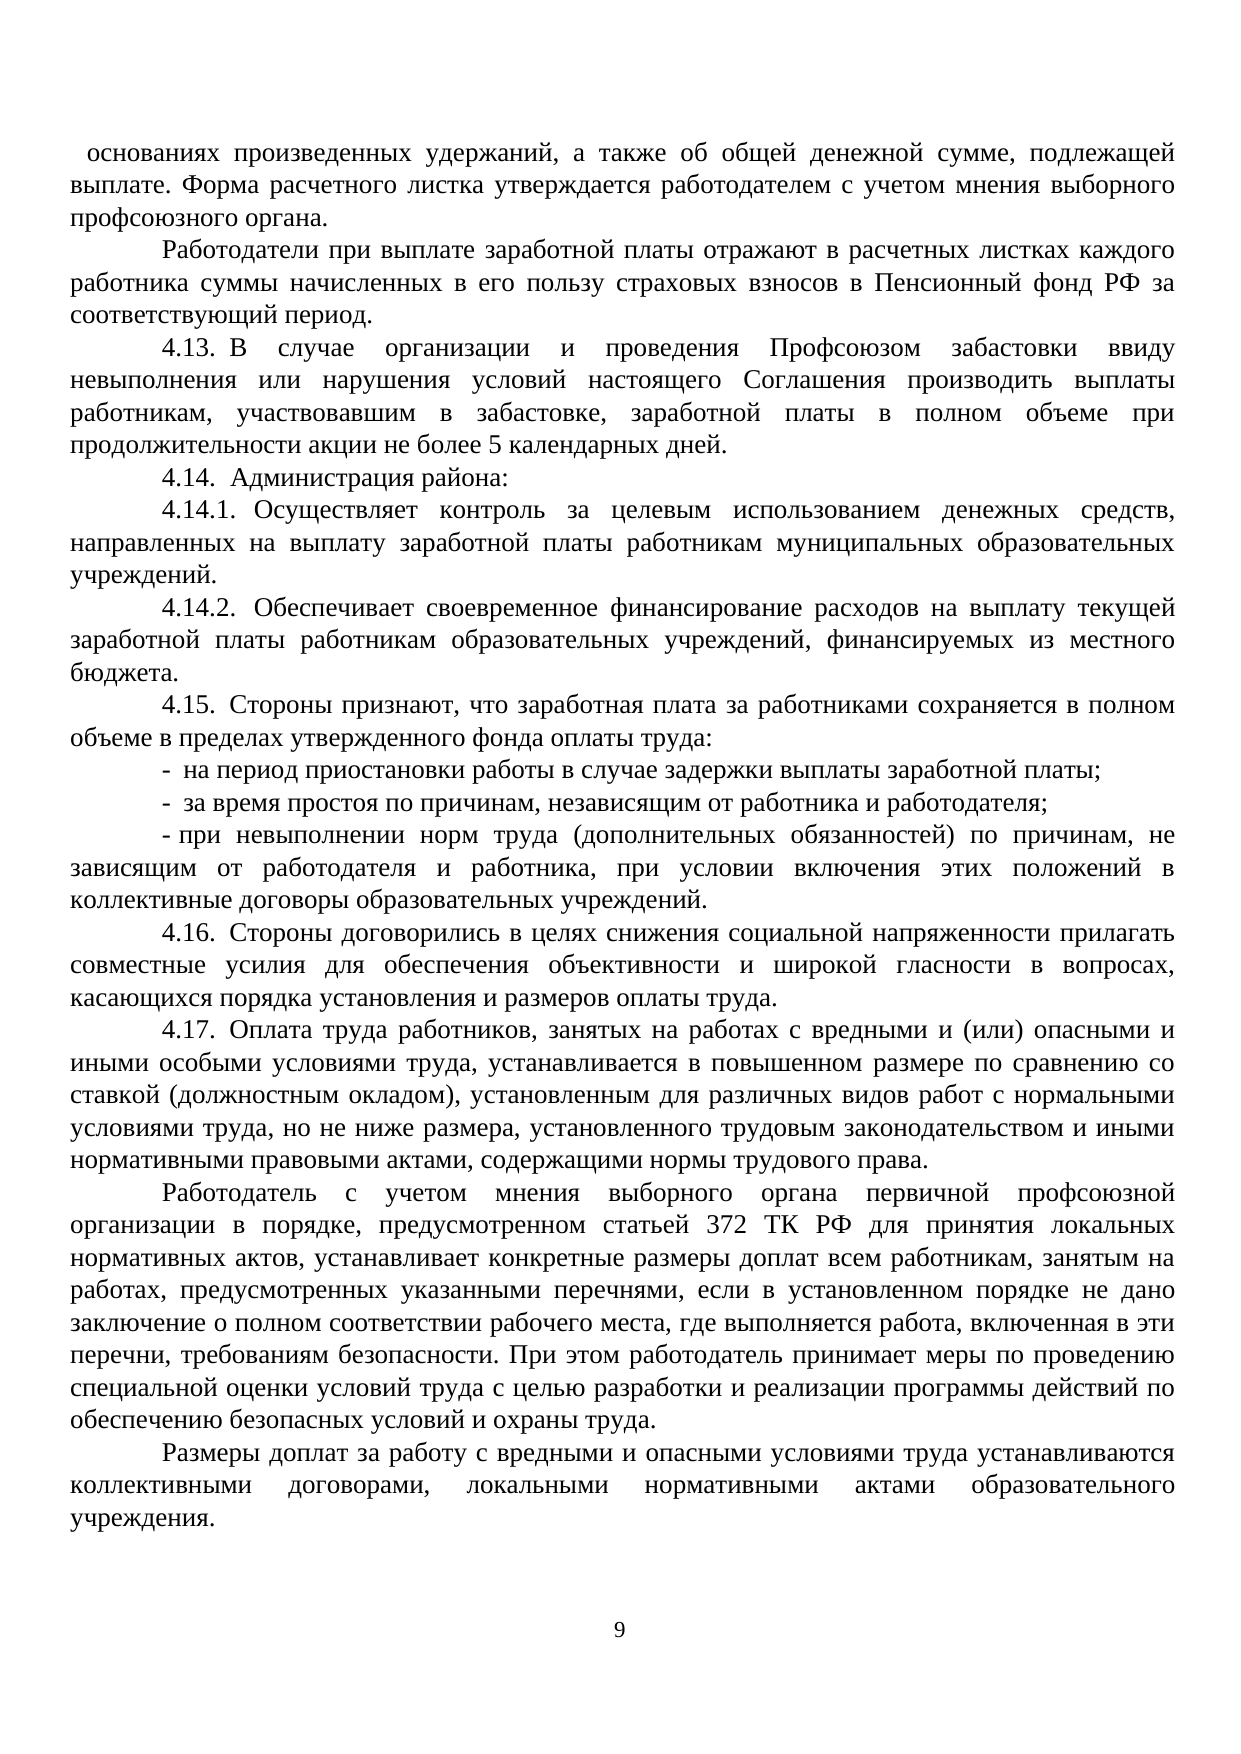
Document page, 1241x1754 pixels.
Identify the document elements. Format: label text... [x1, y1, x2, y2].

list В случае организации и проведения Профсоюзом забастовки ввиду невыполнения или нарушения условий настоящего Соглашения производить выплаты работникам, участвовавшим в забастовке, заработной платы в полном объеме при продолжительности акции не более 5 календарных дней. [70, 330, 1176, 460]
list Обеспечивает своевременное финансирование расходов на выплату текущей заработной платы работникам образовательных учреждений, финансируемых из местного бюджета. [70, 590, 1176, 688]
list Администрация района: [70, 460, 1176, 493]
text Работодатели при выплате заработной платы отражают в расчетных листках каждого работника суммы начисленных в его пользу страховых взносов в Пенсионный фонд РФ за соответствующий период. [70, 233, 1176, 330]
text Работодатель с учетом мнения выборного органа первичной профсоюзной организации в порядке, предусмотренном статьей 372 ТК РФ для принятия локальных нормативных актов, устанавливает конкретные размеры доплат всем работникам, занятым на работах, предусмотренных указанными перечнями, если в установленном порядке не дано заключение о полном соответствии рабочего места, где выполняется работа, включенная в эти перечни, требованиям безопасности. При этом работодатель принимает меры по проведению специальной оценки условий труда с целью разработки и реализации программы действий по обеспечению безопасных условий и охраны труда. [70, 1175, 1176, 1435]
list на период приостановки работы в случае задержки выплаты заработной платы; [70, 753, 1176, 785]
text Размеры доплат за работу с вредными и опасными условиями труда устанавливаются коллективными договорами, локальными нормативными актами образовательного учреждения. [70, 1435, 1176, 1533]
list Стороны договорились в целях снижения социальной напряженности прилагать совместные усилия для обеспечения объективности и широкой гласности в вопросах, касающихся порядка установления и размеров оплаты труда. [70, 915, 1176, 1013]
text основаниях произведенных удержаний, а также об общей денежной сумме, подлежащей выплате. Форма расчетного листка утверждается работодателем с учетом мнения выборного профсоюзного органа. [70, 135, 1176, 233]
list при невыполнении норм труда (дополнительных обязанностей) по причинам, не зависящим от работодателя и работника, при условии включения этих положений в коллективные договоры образовательных учреждений. [70, 818, 1176, 915]
list Осуществляет контроль за целевым использованием денежных средств, направленных на выплату заработной платы работникам муниципальных образовательных учреждений. [70, 493, 1176, 590]
list за время простоя по причинам, независящим от работника и работодателя; [70, 785, 1176, 818]
list Стороны признают, что заработная плата за работниками сохраняется в полном объеме в пределах утвержденного фонда оплаты труда: [70, 688, 1176, 753]
list Оплата труда работников, занятых на работах с вредными и (или) опасными и иными особыми условиями труда, устанавливается в повышенном размере по сравнению со ставкой (должностным окладом), установленным для различных видов работ с нормальными условиями труда, но не ниже размера, установленного трудовым законодательством и иными нормативными правовыми актами, содержащими нормы трудового права. [70, 1013, 1176, 1175]
